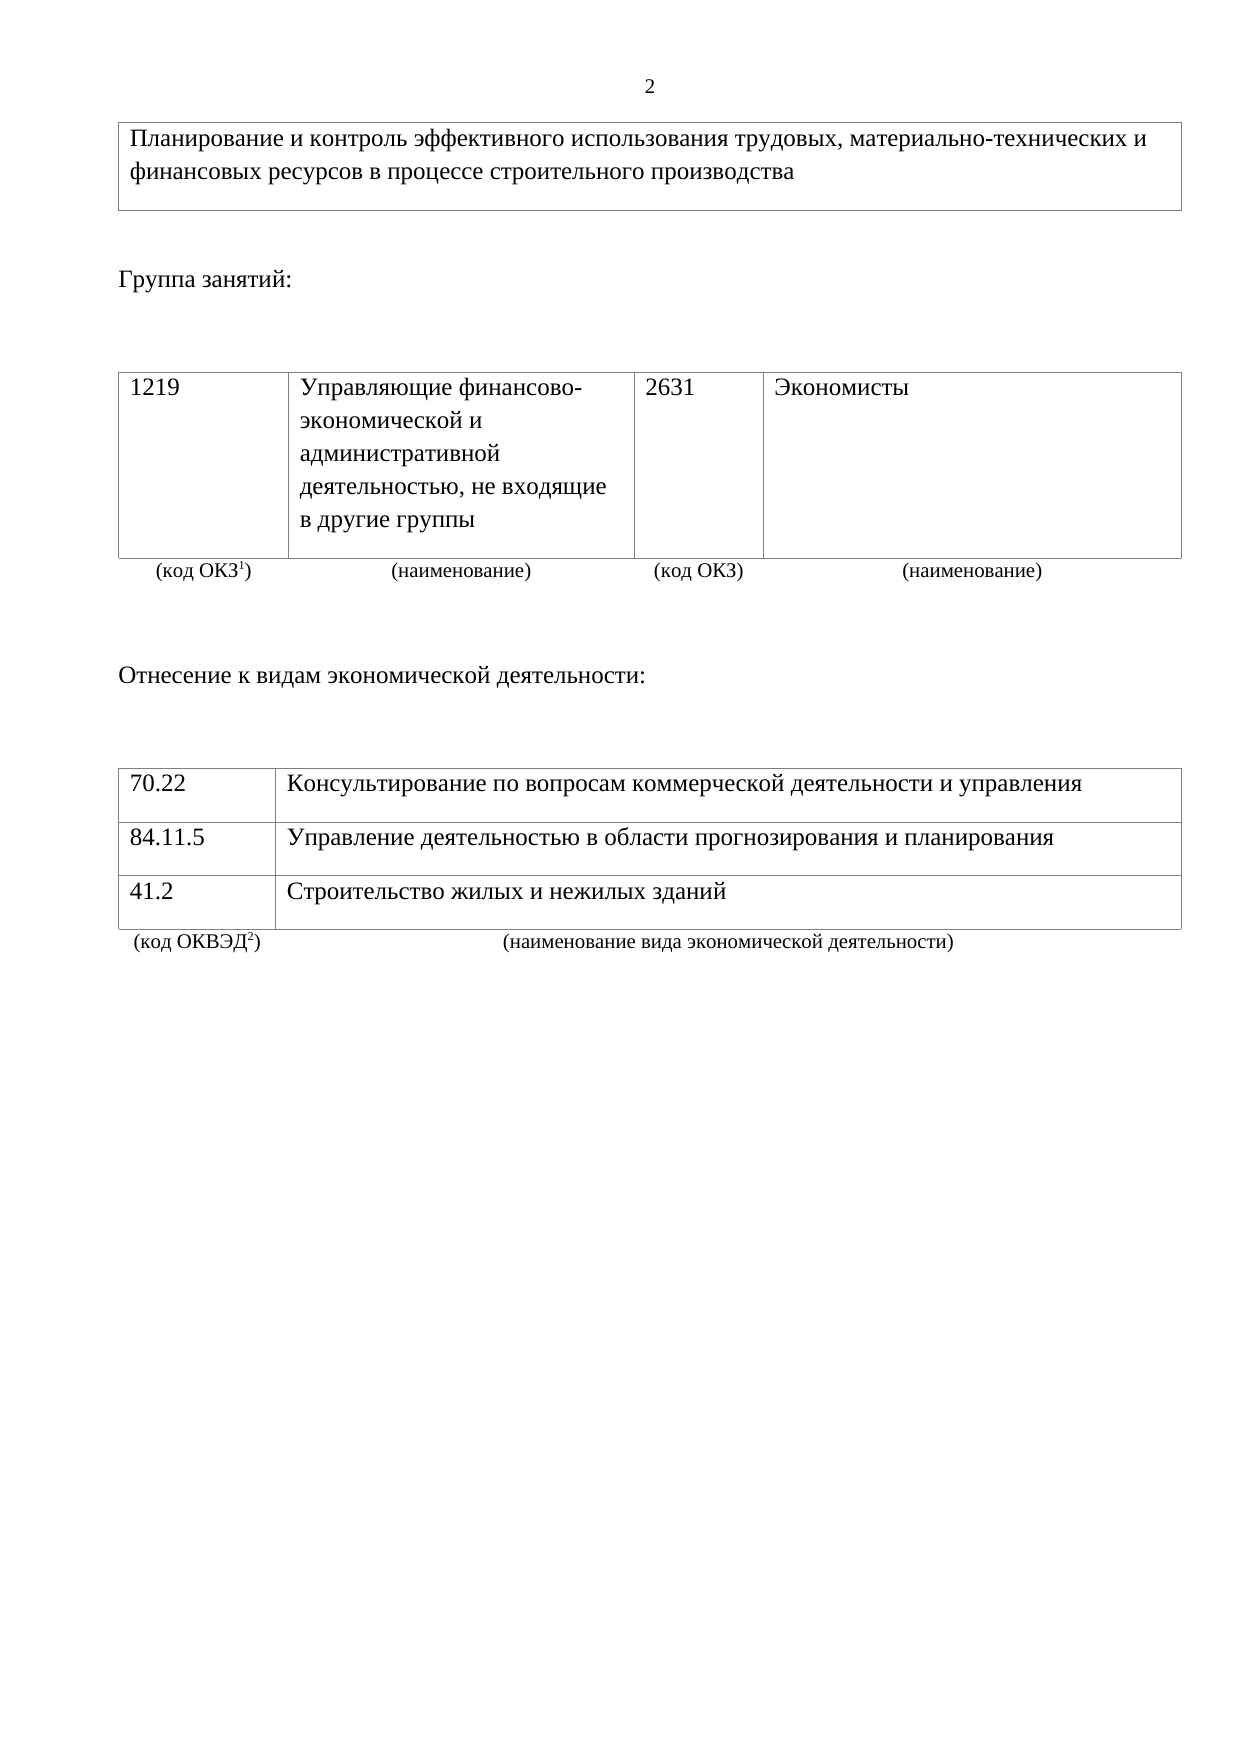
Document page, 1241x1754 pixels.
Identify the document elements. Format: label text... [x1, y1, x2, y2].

table_cell (код ОКЗ) [634, 559, 763, 606]
text Группа занятий: [118, 264, 1181, 293]
table_cell (наименование) [763, 559, 1181, 606]
text Отнесение к видам экономической деятельности: [118, 660, 1181, 689]
table_cell Управление деятельностью в области прогнозирования и планирования [276, 823, 1181, 875]
table_cell (код ОКВЭД) [118, 930, 275, 978]
table_header 1219 [119, 373, 288, 557]
table_cell (код ОКЗ) [118, 559, 288, 606]
table_header Управляющие финансово-экономической и административной деятельностью, не входящие в другие группы [289, 373, 634, 557]
table_cell (наименование) [288, 559, 634, 606]
table_header Экономисты [764, 373, 1181, 557]
table_cell 84.11.5 [119, 823, 275, 875]
table_cell Строительство жилых и нежилых зданий [276, 876, 1181, 929]
table_cell 41.2 [119, 876, 275, 929]
table_cell (наименование вида экономической деятельности) [275, 930, 1181, 978]
table_header Планирование и контроль эффективного использования трудовых, материально-технических и финансовых ресурсов в процессе строительного производства [119, 123, 1181, 210]
table_header Консультирование по вопросам коммерческой деятельности и управления [276, 769, 1181, 822]
table_header 70.22 [119, 769, 275, 822]
table_header 2631 [635, 373, 763, 557]
